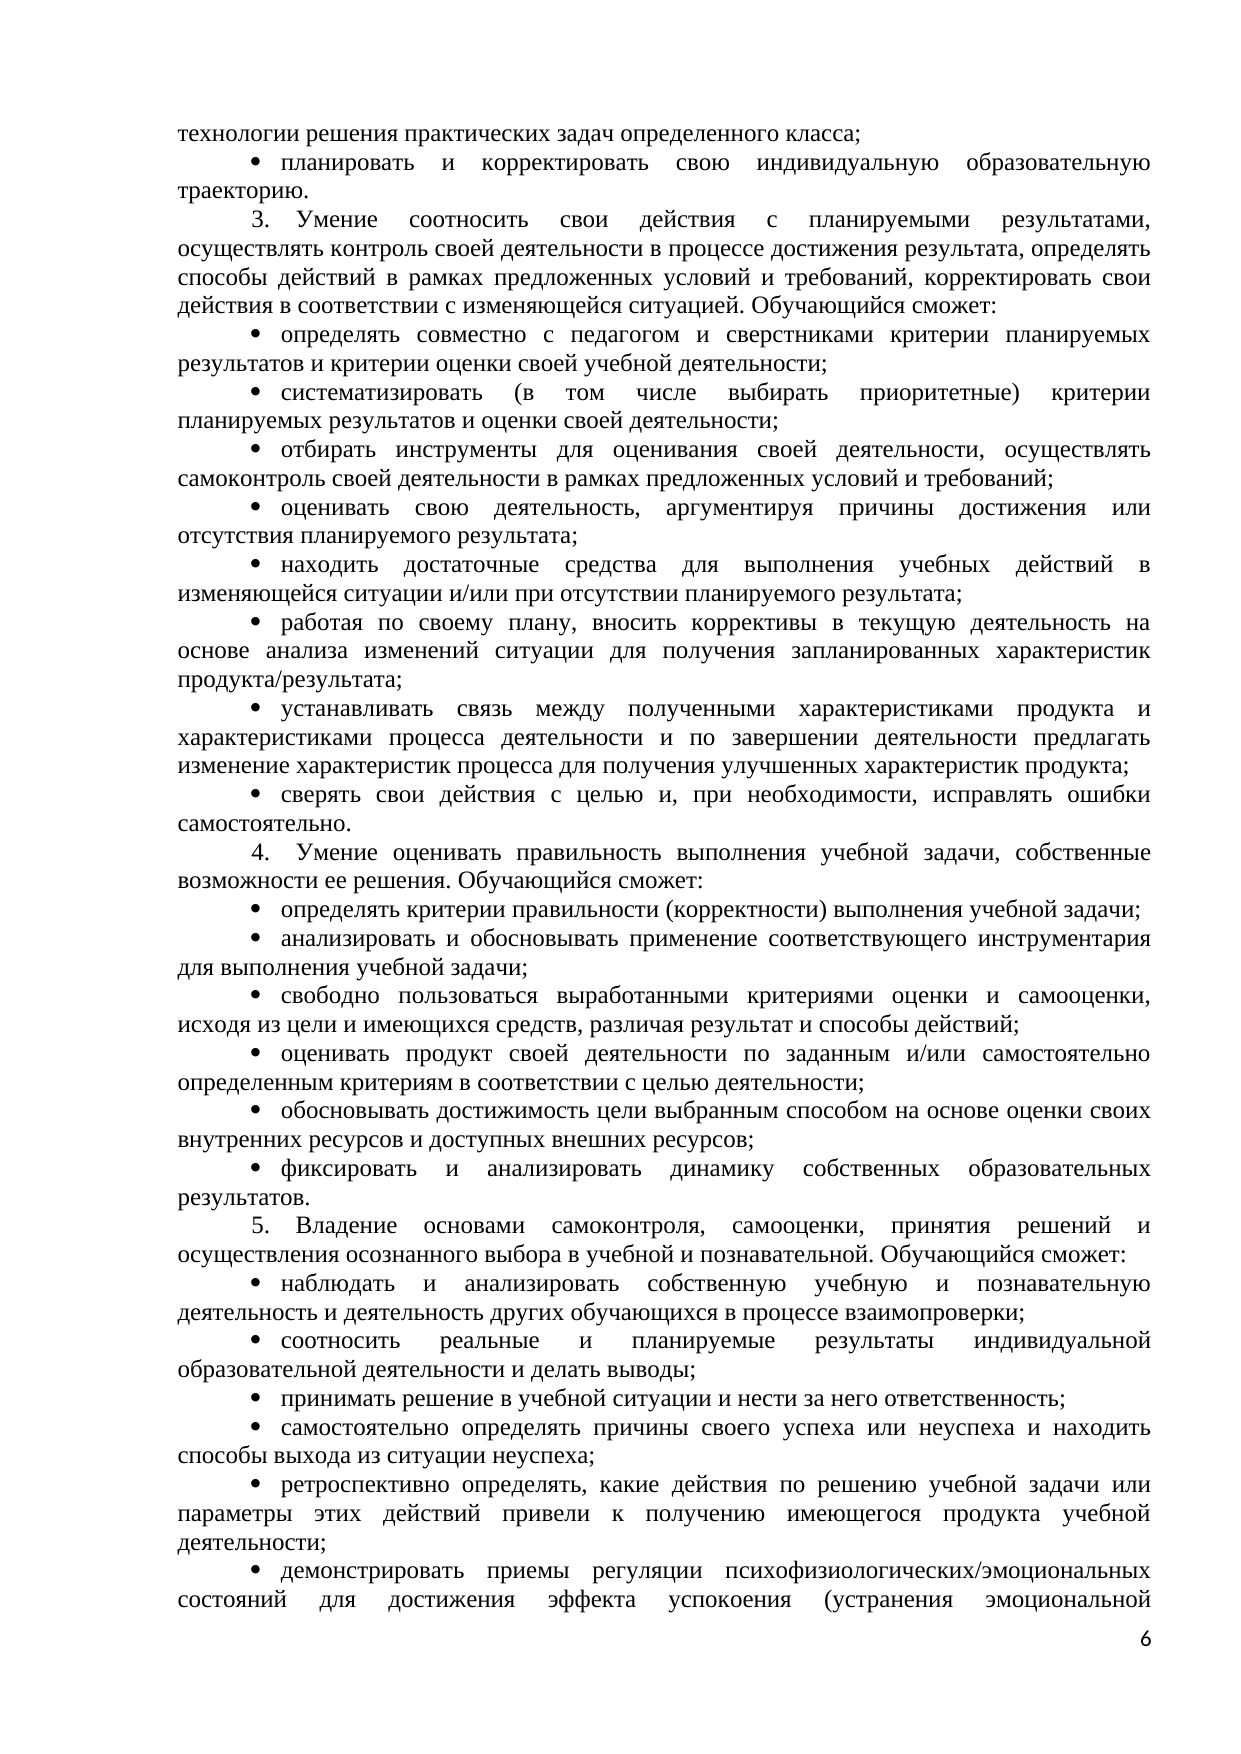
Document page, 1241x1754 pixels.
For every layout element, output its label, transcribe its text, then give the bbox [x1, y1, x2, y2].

list принимать решение в учебной ситуации и нести за него ответственность; [177, 1383, 1152, 1412]
list соотносить реальные и планируемые результаты индивидуальной образовательной деятельности и делать выводы; [177, 1326, 1152, 1383]
list самостоятельно определять причины своего успеха или неуспеха и находить способы выхода из ситуации неуспеха; [177, 1412, 1152, 1469]
list устанавливать связь между полученными характеристиками продукта и характеристиками процесса деятельности и по завершении деятельности предлагать изменение характеристик процесса для получения улучшенных характеристик продукта; [177, 693, 1152, 779]
list работая по своему плану, вносить коррективы в текущую деятельность на основе анализа изменений ситуации для получения запланированных характеристик продукта/результата; [177, 607, 1152, 693]
list оценивать продукт своей деятельности по заданным и/или самостоятельно определенным критериям в соответствии с целью деятельности; [177, 1038, 1152, 1096]
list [177, 1556, 1152, 1613]
list сверять свои действия с целью и, при необходимости, исправлять ошибки самостоятельно. [177, 779, 1152, 837]
list Умение соотносить свои действия с планируемыми результатами, осуществлять контроль своей деятельности в процессе достижения результата, определять способы действий в рамках предложенных условий и требований, корректировать свои действия в соответствии с изменяющейся ситуацией. Обучающийся сможет: [177, 204, 1152, 319]
list ретроспективно определять, какие действия по решению учебной задачи или параметры этих действий привели к получению имеющегося продукта учебной деятельности; [177, 1469, 1152, 1556]
list свободно пользоваться выработанными критериями оценки и самооценки, исходя из цели и имеющихся средств, различая результат и способы действий; [177, 981, 1152, 1038]
list оценивать свою деятельность, аргументируя причины достижения или отсутствия планируемого результата; [177, 492, 1152, 549]
list отбирать инструменты для оценивания своей деятельности, осуществлять самоконтроль своей деятельности в рамках предложенных условий и требований; [177, 434, 1152, 492]
list определять критерии правильности (корректности) выполнения учебной задачи; [177, 894, 1152, 923]
list фиксировать и анализировать динамику собственных образовательных результатов. [177, 1153, 1152, 1211]
list систематизировать (в том числе выбирать приоритетные) критерии планируемых результатов и оценки своей деятельности; [177, 377, 1152, 434]
list определять совместно с педагогом и сверстниками критерии планируемых результатов и критерии оценки своей учебной деятельности; [177, 319, 1152, 377]
list находить достаточные средства для выполнения учебных действий в изменяющейся ситуации и/или при отсутствии планируемого результата; [177, 549, 1152, 607]
list Умение оценивать правильность выполнения учебной задачи, собственные возможности ее решения. Обучающийся сможет: [177, 837, 1152, 894]
list планировать и корректировать свою индивидуальную образовательную траекторию. [177, 147, 1152, 204]
list обосновывать достижимость цели выбранным способом на основе оценки своих внутренних ресурсов и доступных внешних ресурсов; [177, 1096, 1152, 1153]
list наблюдать и анализировать собственную учебную и познавательную деятельность и деятельность других обучающихся в процессе взаимопроверки; [177, 1268, 1152, 1326]
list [177, 118, 1152, 147]
list анализировать и обосновывать применение соответствующего инструментария для выполнения учебной задачи; [177, 923, 1152, 981]
list Владение основами самоконтроля, самооценки, принятия решений и осуществления осознанного выбора в учебной и познавательной. Обучающийся сможет: [177, 1211, 1152, 1268]
